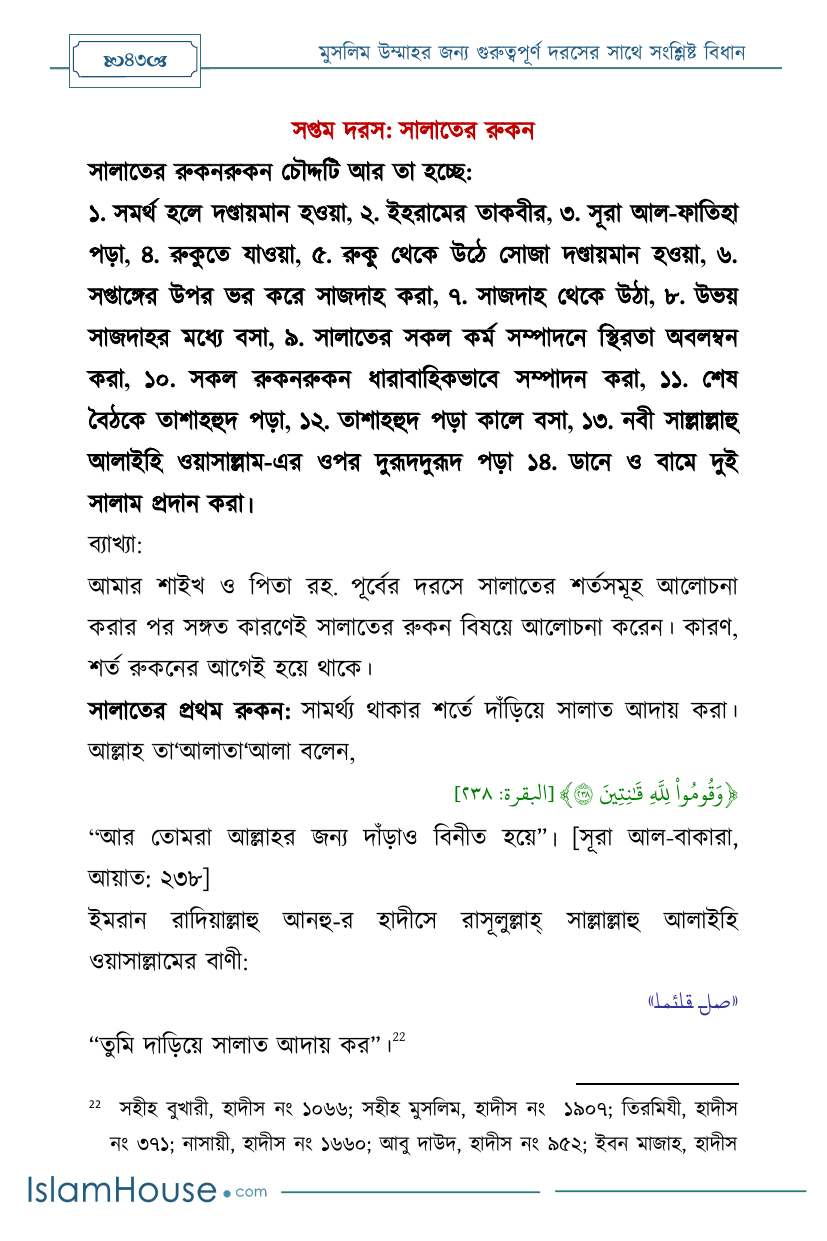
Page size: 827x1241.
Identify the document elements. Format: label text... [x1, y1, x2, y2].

text ১. সমর্থ হলে দণ্ডায়মান হওয়া, ২. ইহরামের তাকবীর, ৩. সূরা আল-ফাতিহা পড়া, ৪. রুকুতে যাওয়া, ৫. রুকু থেকে উঠে সোজা দণ্ডায়মান হওয়া, ৬. সপ্তাঙ্গের উপর ভর করে সাজদাহ করা, ৭. সাজদাহ থেকে উঠা, ৮. উভয় সাজদাহর মধ্যে বসা, ৯. সালাতের সকল কর্ম সম্পাদনে স্থিরতা অবলম্বন করা, ১০. সকল রুকনরুকন ধারাবাহিকভাবে সম্পাদন করা, ১১. শেষ বৈঠকে তাশাহহুদ পড়া, ১২. তাশাহহুদ পড়া কালে বসা, ১৩. নবী সাল্লাল্লাহু আলাইহি ওয়াসাল্লাম-এর ওপর দুরূদদুরূদ পড়া ১৪. ডানে ও বামে দুই সালাম প্রদান করা। [89, 190, 738, 522]
text «صل قائما» [89, 981, 738, 1023]
text ﴿وَقُومُواْ لِلَّهِ قَٰنِتِينَ ٢٣٨﴾ [البقرة: ٢٣٨] [89, 771, 738, 815]
picture [20, 1171, 541, 1209]
text “আর তোমরা আল্লাহর জন্য দাঁড়াও বিনীত হয়ে”। [সূরা আল-বাকারা, আয়াত: ২৩৮] [89, 815, 738, 898]
text আমার শাইখ ও পিতা রহ. পূর্বের দরসে সালাতের শর্তসমূহ আলোচনা করার পর সঙ্গত কারণেই সালাতের রুকন বিষয়ে আলোচনা করেন। কারণ, শর্ত রুকনের আগেই হয়ে থাকে। [89, 563, 738, 688]
text সপ্তম দরস: সালাতের রুকন [89, 107, 738, 149]
text সালাতের প্রথম রুকন: সামর্থ্য থাকার শর্তে দাঁড়িয়ে সালাত আদায় করা। আল্লাহ তা‘আলাতা‘আলা বলেন, [89, 688, 738, 771]
text সালাতের রুকনরুকন চৌদ্দটি আর তা হচ্ছে: [89, 149, 738, 190]
text ব্যাখ্যা: [89, 522, 738, 563]
picture [548, 1170, 807, 1208]
text ইমরান রাদিয়াল্লাহু আনহু-র হাদীসে রাসূলুল্লাহ্ সাল্লাল্লাহু আলাইহি ওয়াসাল্লামের বাণী: [89, 898, 738, 981]
text “তুমি দাড়িয়ে সালাত আদায় কর”। [89, 1023, 738, 1064]
